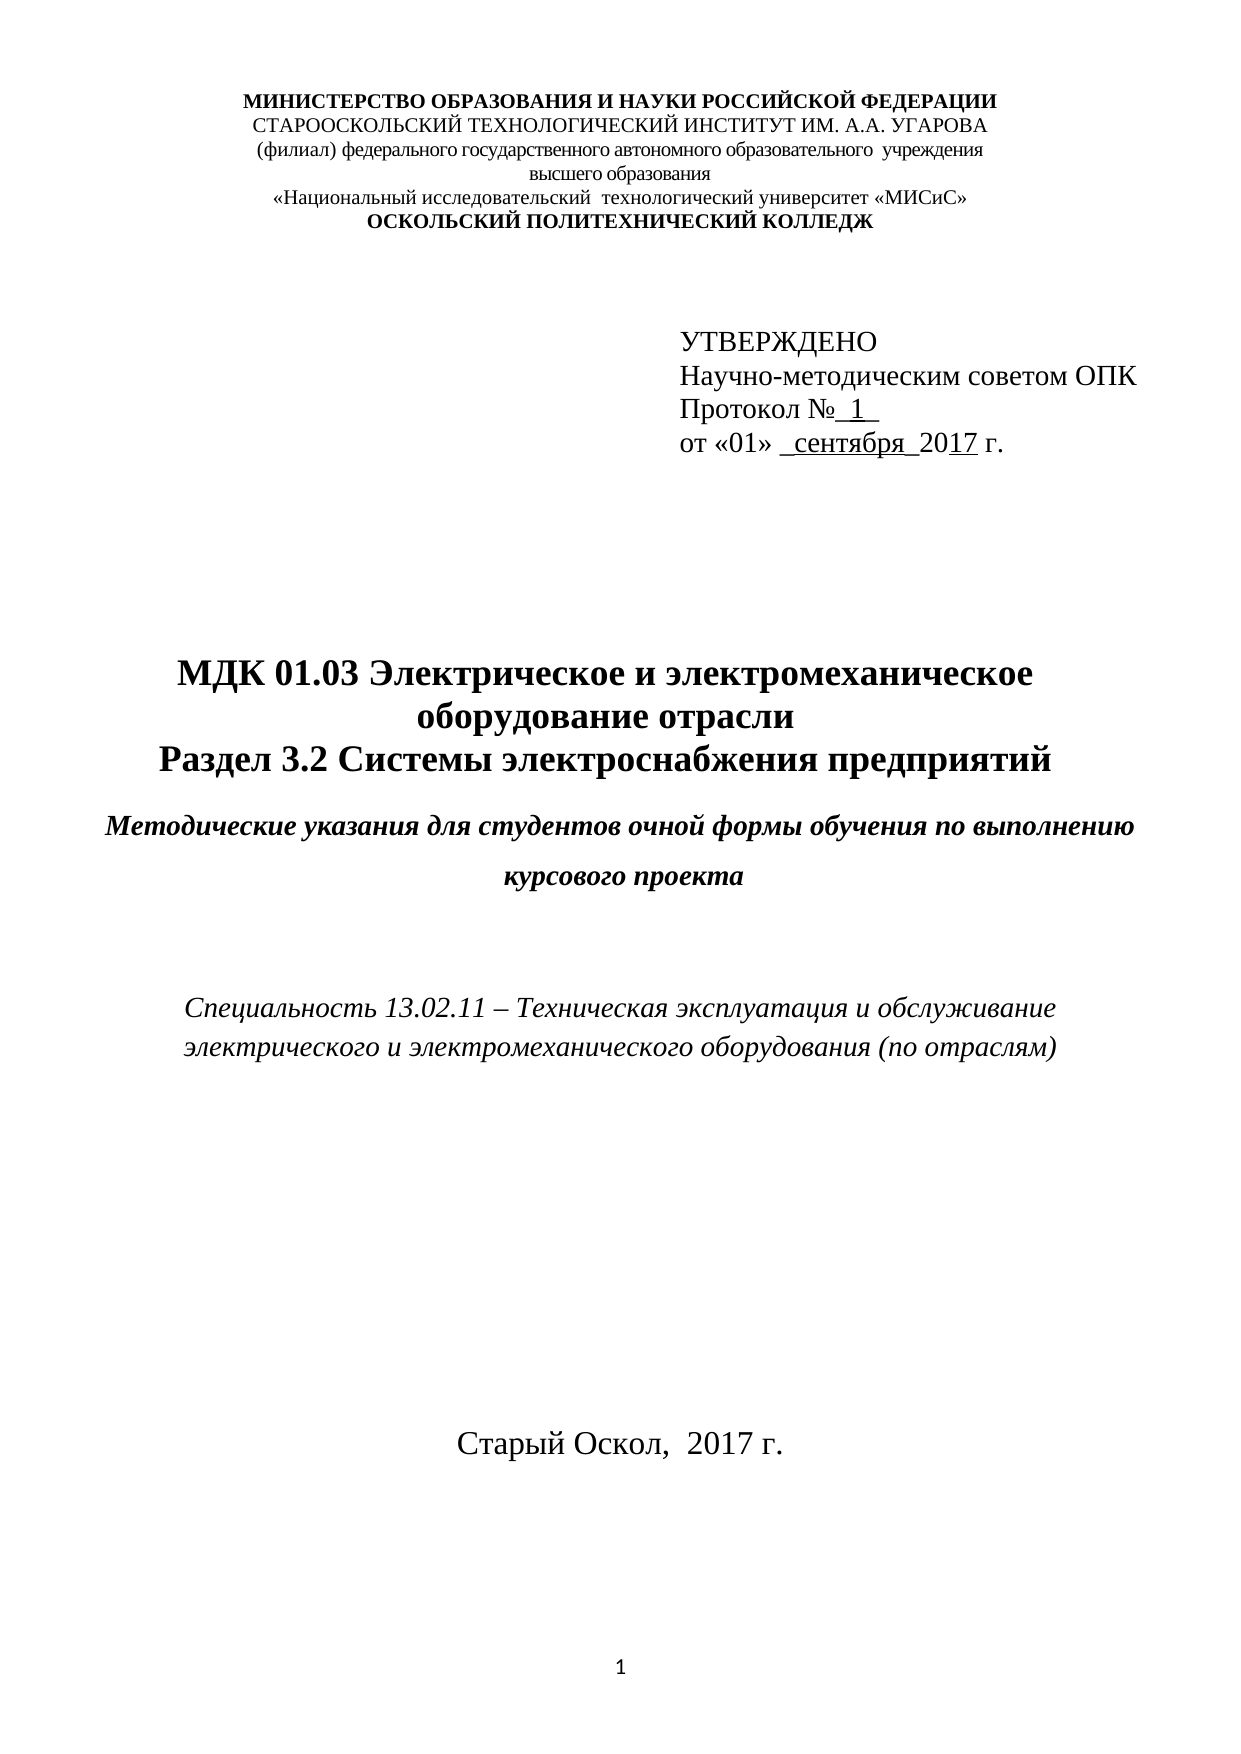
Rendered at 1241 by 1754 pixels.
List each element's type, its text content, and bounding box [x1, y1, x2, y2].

text министерство образования и науки Российской Федерации [89, 89, 1152, 113]
text (филиал) федерального государственного автономного образовательного учреждения [89, 137, 1152, 161]
title МДК 01.03 Электрическое и электромеханическое оборудование отрасли [59, 650, 1152, 736]
text Научно-методическим советом ОПК [679, 358, 1152, 391]
text «Национальный исследовательский технологический университет «МИСиС» [89, 185, 1152, 209]
text Специальность 13.02.11 – Техническая эксплуатация и обслуживание электрического и электромеханического оборудования (по отраслям) [89, 990, 1152, 1062]
text высшего образования [89, 161, 1152, 185]
text Старооскольский технологический институт им. А.А. УГАРОВА [89, 113, 1152, 137]
text от «01» _сентября_2017 г. [679, 425, 1152, 458]
text УТВЕРЖДЕНО [679, 324, 1152, 358]
title Раздел 3.2 Системы электроснабжения предприятий [59, 736, 1152, 779]
text Протокол №_1_ [679, 391, 1152, 425]
text курсового проекта [89, 858, 1152, 892]
text Методические указания для студентов очной формы обучения по выполнению [89, 808, 1152, 842]
text ОСКОЛЬСКИЙ ПОЛИТЕХНИЧЕСКИЙ КОЛЛЕДЖ [89, 209, 1152, 233]
text Старый Оскол, 2017 г. [89, 1423, 1152, 1462]
